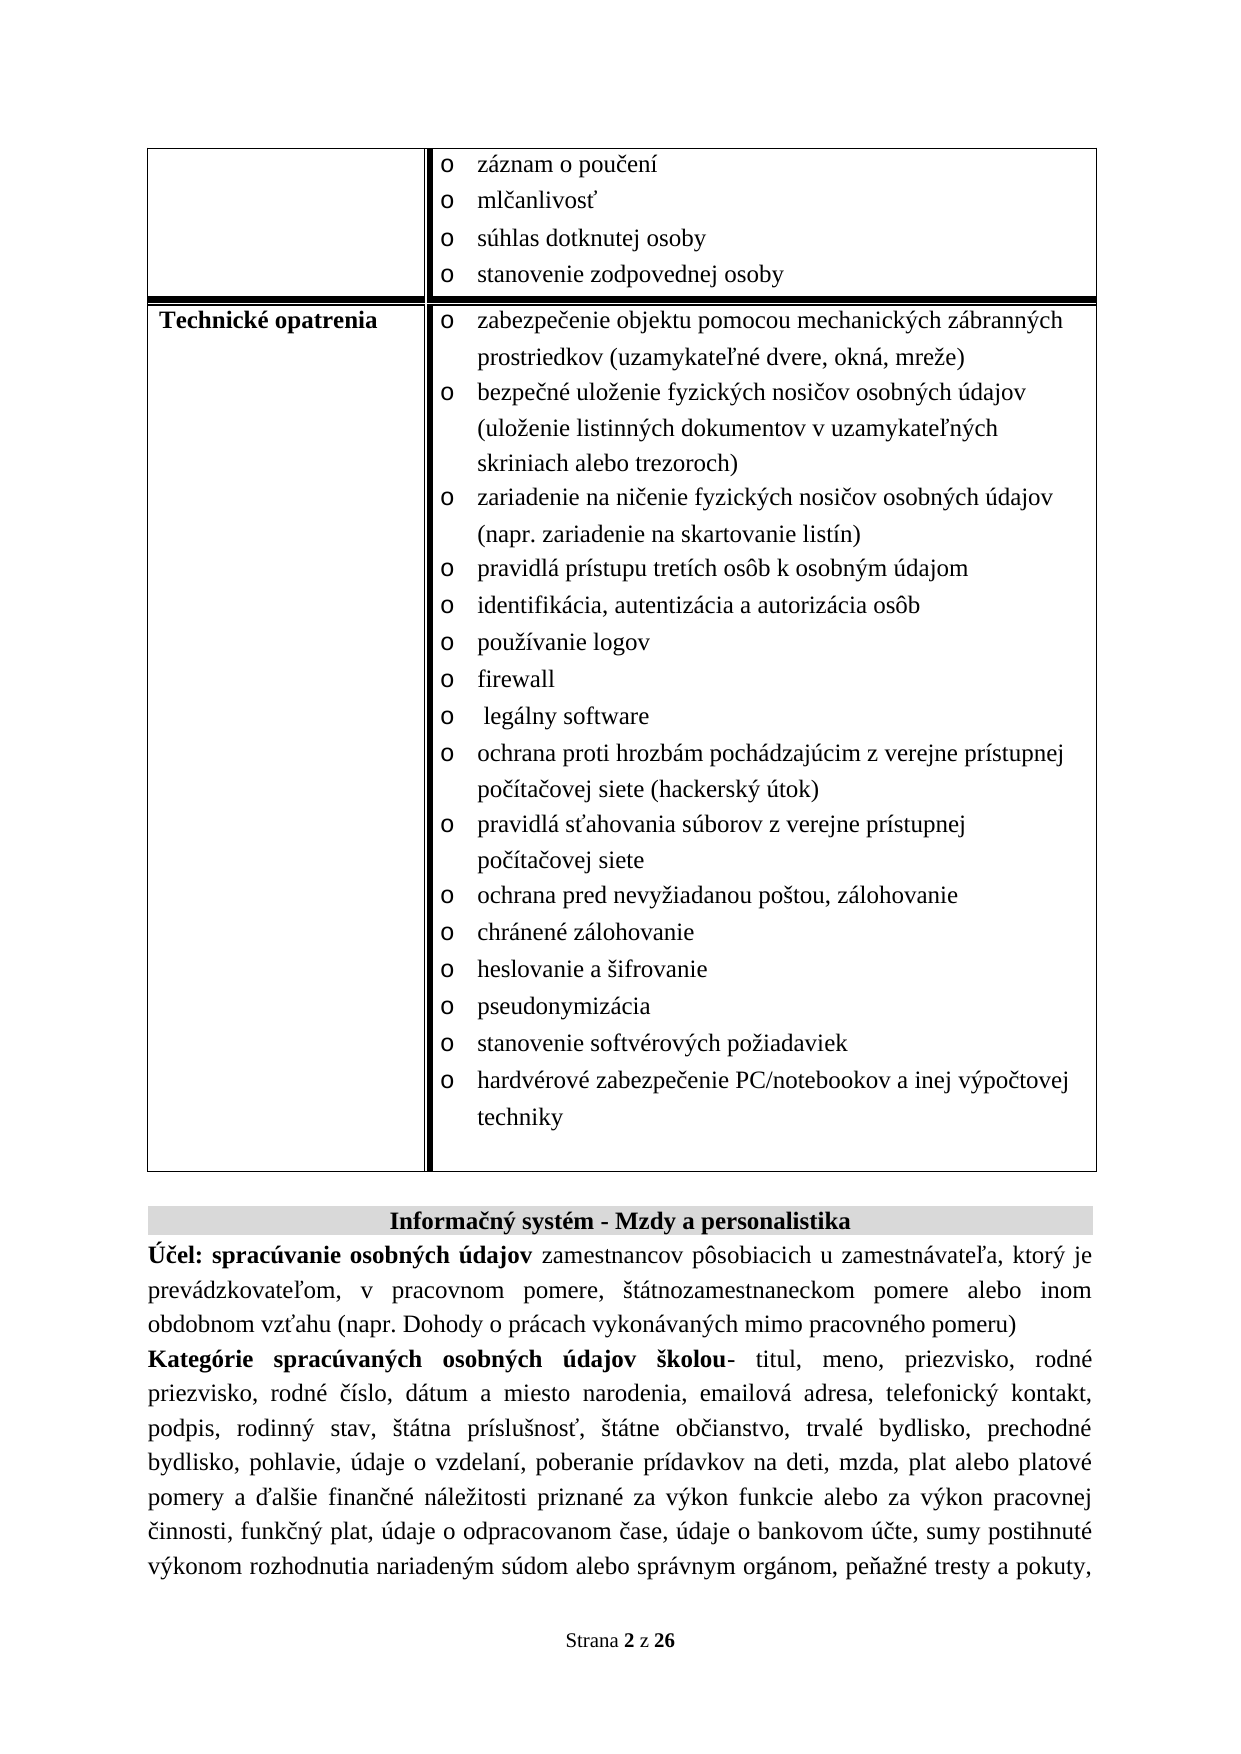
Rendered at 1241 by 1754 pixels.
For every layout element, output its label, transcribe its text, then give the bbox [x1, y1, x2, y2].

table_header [148, 149, 424, 296]
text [148, 1344, 1093, 1579]
table_cell zabezpečenie objektu pomocou mechanických zábranných prostriedkov (uzamykateľné dvere, okná, mreže) bezpečné uloženie fyzických nosičov osobných údajov (uloženie listinných dokumentov v uzamykateľných skriniach alebo trezoroch) zariadenie na ničenie fyzických nosičov osobných údajov (napr. zariadenie na skartovanie listín) pravidlá prístupu tretích osôb k osobným údajom identifikácia, autentizácia a autorizácia osôb používanie logov firewall legálny software ochrana proti hrozbám pochádzajúcim z verejne prístupnej počítačovej siete (hackerský útok) pravidlá sťahovania súborov z verejne prístupnej počítačovej siete ochrana pred nevyžiadanou poštou, zálohovanie chránené zálohovanie heslovanie a šifrovanie pseudonymizácia stanovenie softvérových požiadaviek hardvérové zabezpečenie PC/notebookov a inej výpočtovej techniky [433, 306, 1096, 1171]
table_cell Technické opatrenia [148, 306, 424, 1171]
text Účel: spracúvanie osobných údajov zamestnancov pôsobiacich u zamestnávateľa, ktorý je prevádzkovateľom, v pracovnom pomere, štátnozamestnaneckom pomere alebo inom obdobnom vzťahu (napr. Dohody o prácach vykonávaných mimo pracovného pomeru) [148, 1241, 1093, 1338]
text Informačný systém - Mzdy a personalistika [148, 1206, 1093, 1235]
